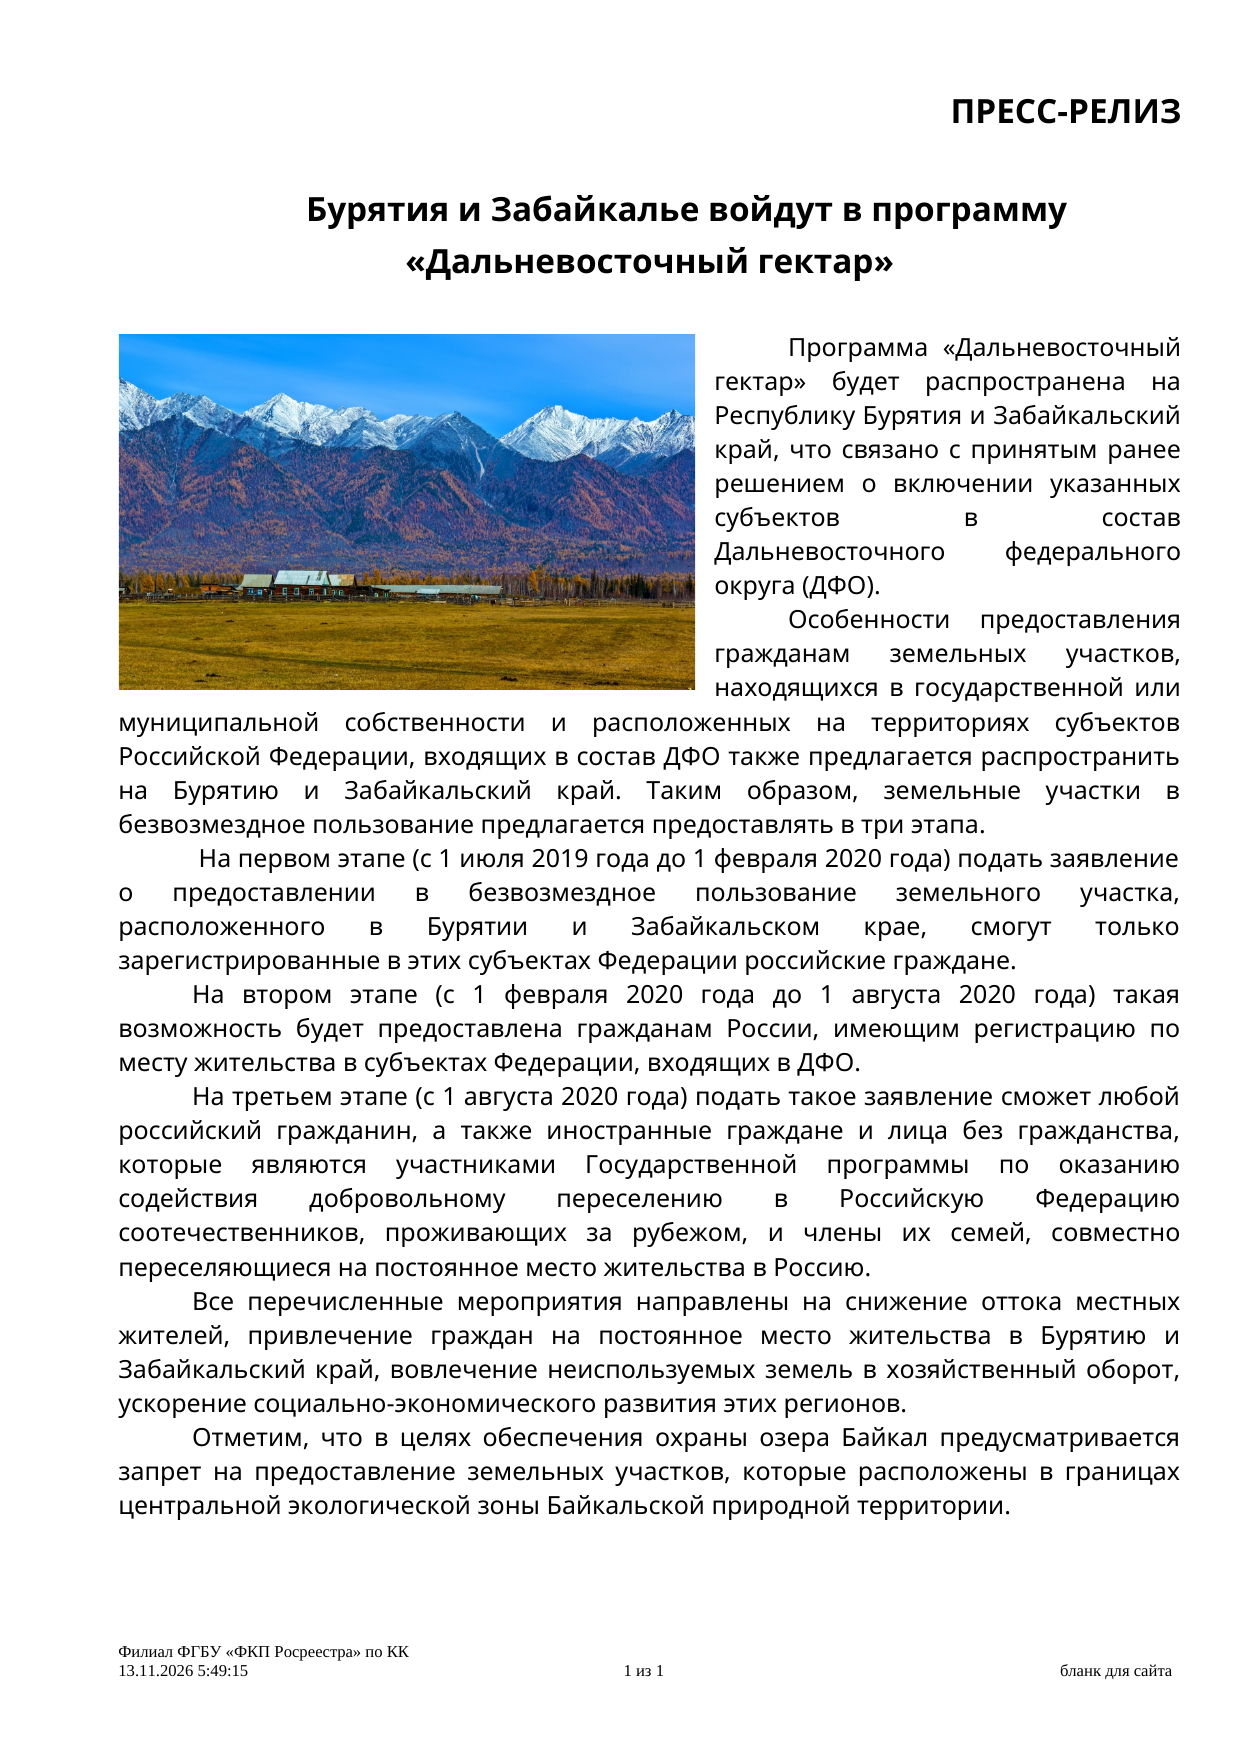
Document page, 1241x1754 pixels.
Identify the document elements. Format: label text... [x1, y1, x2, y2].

text Программа «Дальневосточный гектар» будет распространена на Республику Бурятия и Забайкальский край, что связано с принятым ранее решением о включении указанных субъектов в состав Дальневосточного федерального округа (ДФО). [118, 329, 1181, 602]
picture [118, 334, 696, 690]
text Особенности предоставления гражданам земельных участков, находящихся в государственной или муниципальной собственности и расположенных на территориях субъектов Российской Федерации, входящих в состав ДФО также предлагается распространить на Бурятию и Забайкальский край. Таким образом, земельные участки в безвозмездное пользование предлагается предоставлять в три этапа. [118, 602, 1181, 840]
text На первом этапе (с 1 июля 2019 года до 1 февраля 2020 года) подать заявление о предоставлении в безвозмездное пользование земельного участка, расположенного в Бурятии и Забайкальском крае, смогут только зарегистрированные в этих субъектах Федерации российские граждане. [118, 840, 1181, 977]
text На третьем этапе (с 1 августа 2020 года) подать такое заявление сможет любой российский гражданин, а также иностранные граждане и лица без гражданства, которые являются участниками Государственной программы по оказанию содействия добровольному переселению в Российскую Федерацию соотечественников, проживающих за рубежом, и члены их семей, совместно переселяющиеся на постоянное место жительства в Россию. [118, 1079, 1181, 1283]
text Все перечисленные мероприятия направлены на снижение оттока местных жителей, привлечение граждан на постоянное место жительства в Бурятию и Забайкальский край, вовлечение неиспользуемых земель в хозяйственный оборот, ускорение социально-экономического развития этих регионов. [118, 1283, 1181, 1419]
text ПРЕСС-РЕЛИЗ [118, 88, 1181, 133]
text На втором этапе (с 1 февраля 2020 года до 1 августа 2020 года) такая возможность будет предоставлена гражданам России, имеющим регистрацию по месту жительства в субъектах Федерации, входящих в ДФО. [118, 977, 1181, 1079]
text Отметим, что в целях обеспечения охраны озера Байкал предусматривается запрет на предоставление земельных участков, которые расположены в границах центральной экологической зоны Байкальской природной территории. [118, 1419, 1181, 1522]
text Бурятия и Забайкалье войдут в программу «Дальневосточный гектар» [118, 185, 1181, 283]
